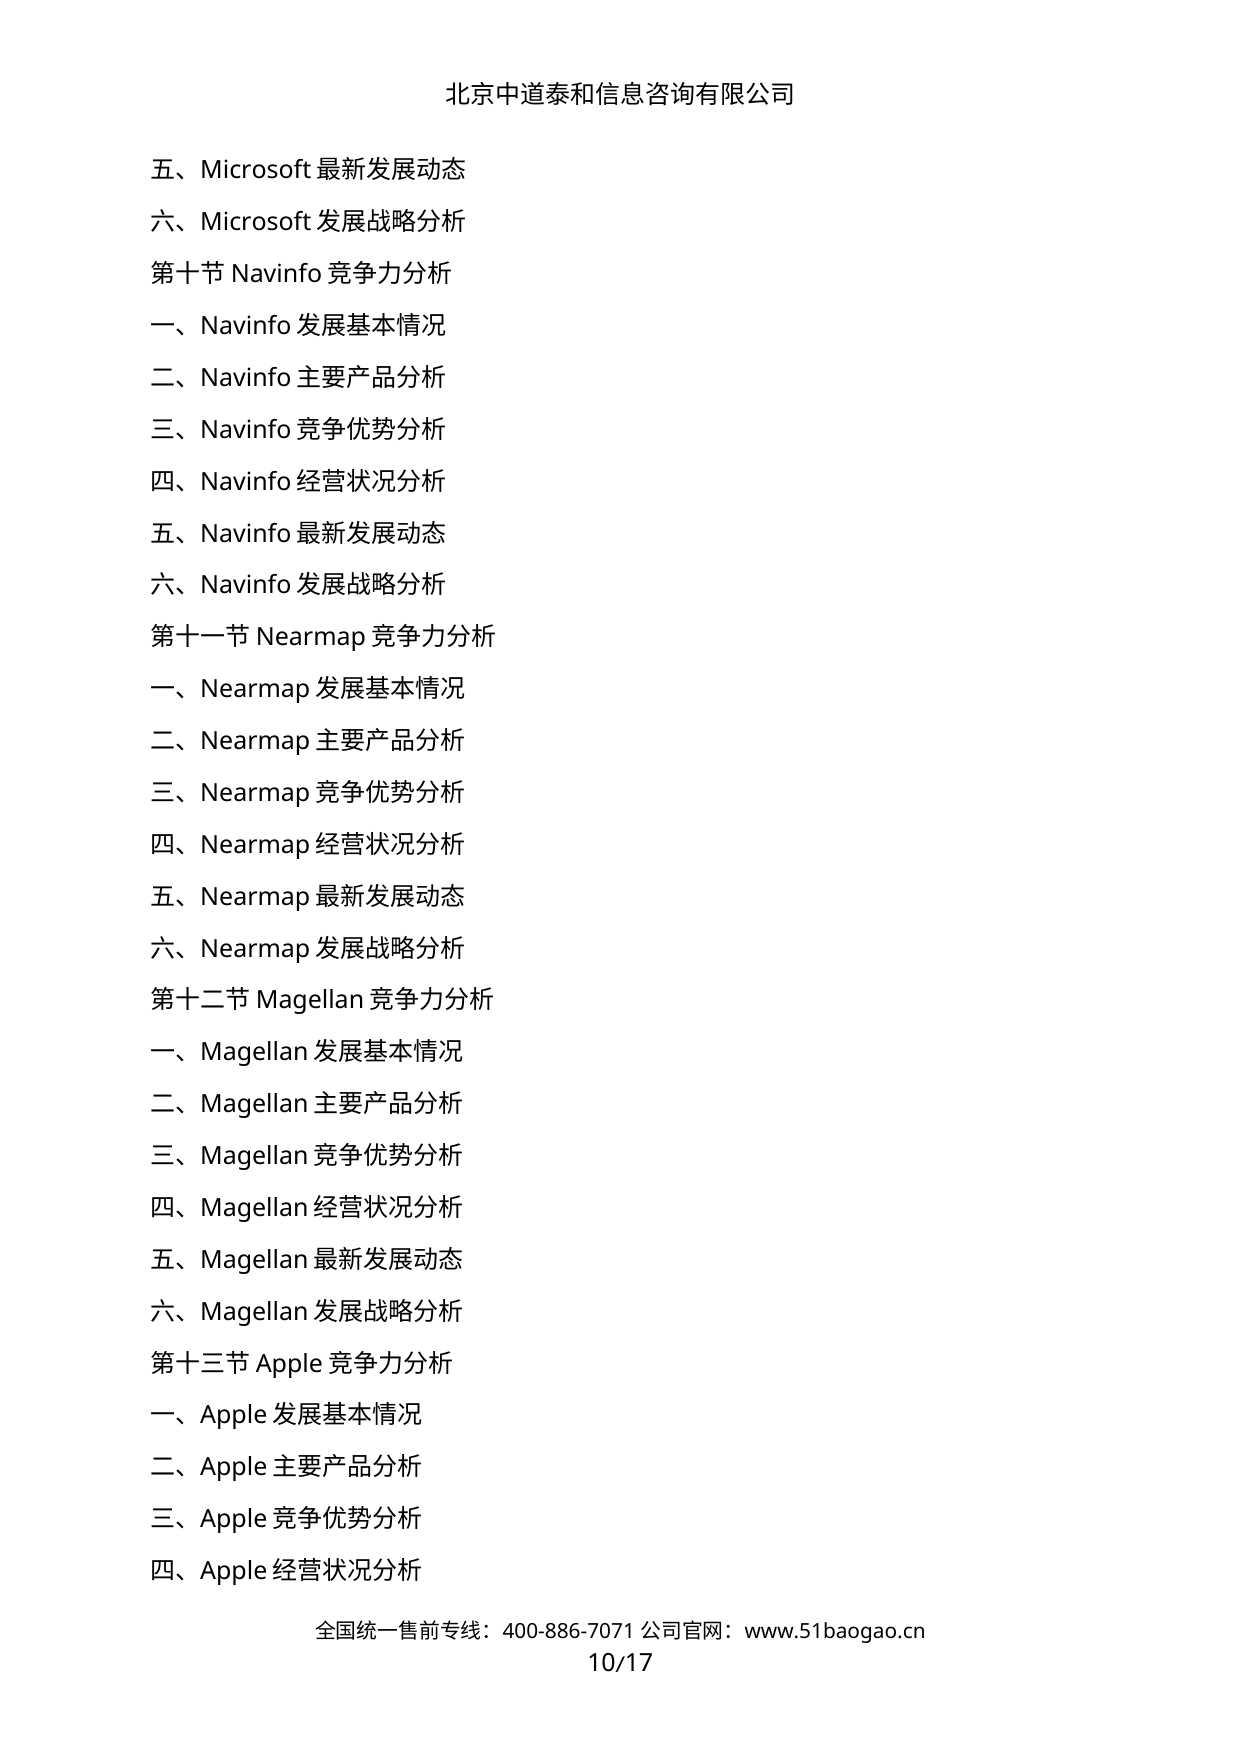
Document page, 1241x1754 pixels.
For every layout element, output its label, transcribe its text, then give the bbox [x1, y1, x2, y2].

text 五、Nearmap最新发展动态 [150, 876, 1090, 912]
text 四、Magellan经营状况分析 [150, 1187, 1090, 1224]
text 三、Nearmap竞争优势分析 [150, 772, 1090, 809]
text 二、Nearmap主要产品分析 [150, 721, 1090, 757]
text 二、Navinfo主要产品分析 [150, 357, 1090, 394]
text 二、Magellan主要产品分析 [150, 1084, 1090, 1120]
text 第十二节 Magellan竞争力分析 [150, 980, 1090, 1016]
text 六、Magellan发展战略分析 [150, 1291, 1090, 1327]
text 五、Microsoft最新发展动态 [150, 150, 1090, 186]
text 六、Microsoft发展战略分析 [150, 202, 1090, 238]
text 三、Navinfo竞争优势分析 [150, 409, 1090, 446]
text 一、Apple发展基本情况 [150, 1395, 1090, 1431]
text 第十节 Navinfo竞争力分析 [150, 254, 1090, 290]
text 一、Magellan发展基本情况 [150, 1032, 1090, 1068]
text 六、Nearmap发展战略分析 [150, 928, 1090, 964]
text 二、Apple主要产品分析 [150, 1447, 1090, 1483]
text 五、Navinfo最新发展动态 [150, 513, 1090, 549]
text 三、Magellan竞争优势分析 [150, 1136, 1090, 1172]
text 五、Magellan最新发展动态 [150, 1239, 1090, 1276]
text 四、Apple经营状况分析 [150, 1551, 1090, 1587]
text 三、Apple竞争优势分析 [150, 1499, 1090, 1535]
text 四、Navinfo经营状况分析 [150, 461, 1090, 497]
text 六、Navinfo发展战略分析 [150, 565, 1090, 601]
text 四、Nearmap经营状况分析 [150, 824, 1090, 861]
text 第十一节 Nearmap竞争力分析 [150, 617, 1090, 653]
text 一、Navinfo发展基本情况 [150, 306, 1090, 342]
text 一、Nearmap发展基本情况 [150, 669, 1090, 705]
text 第十三节 Apple竞争力分析 [150, 1343, 1090, 1379]
